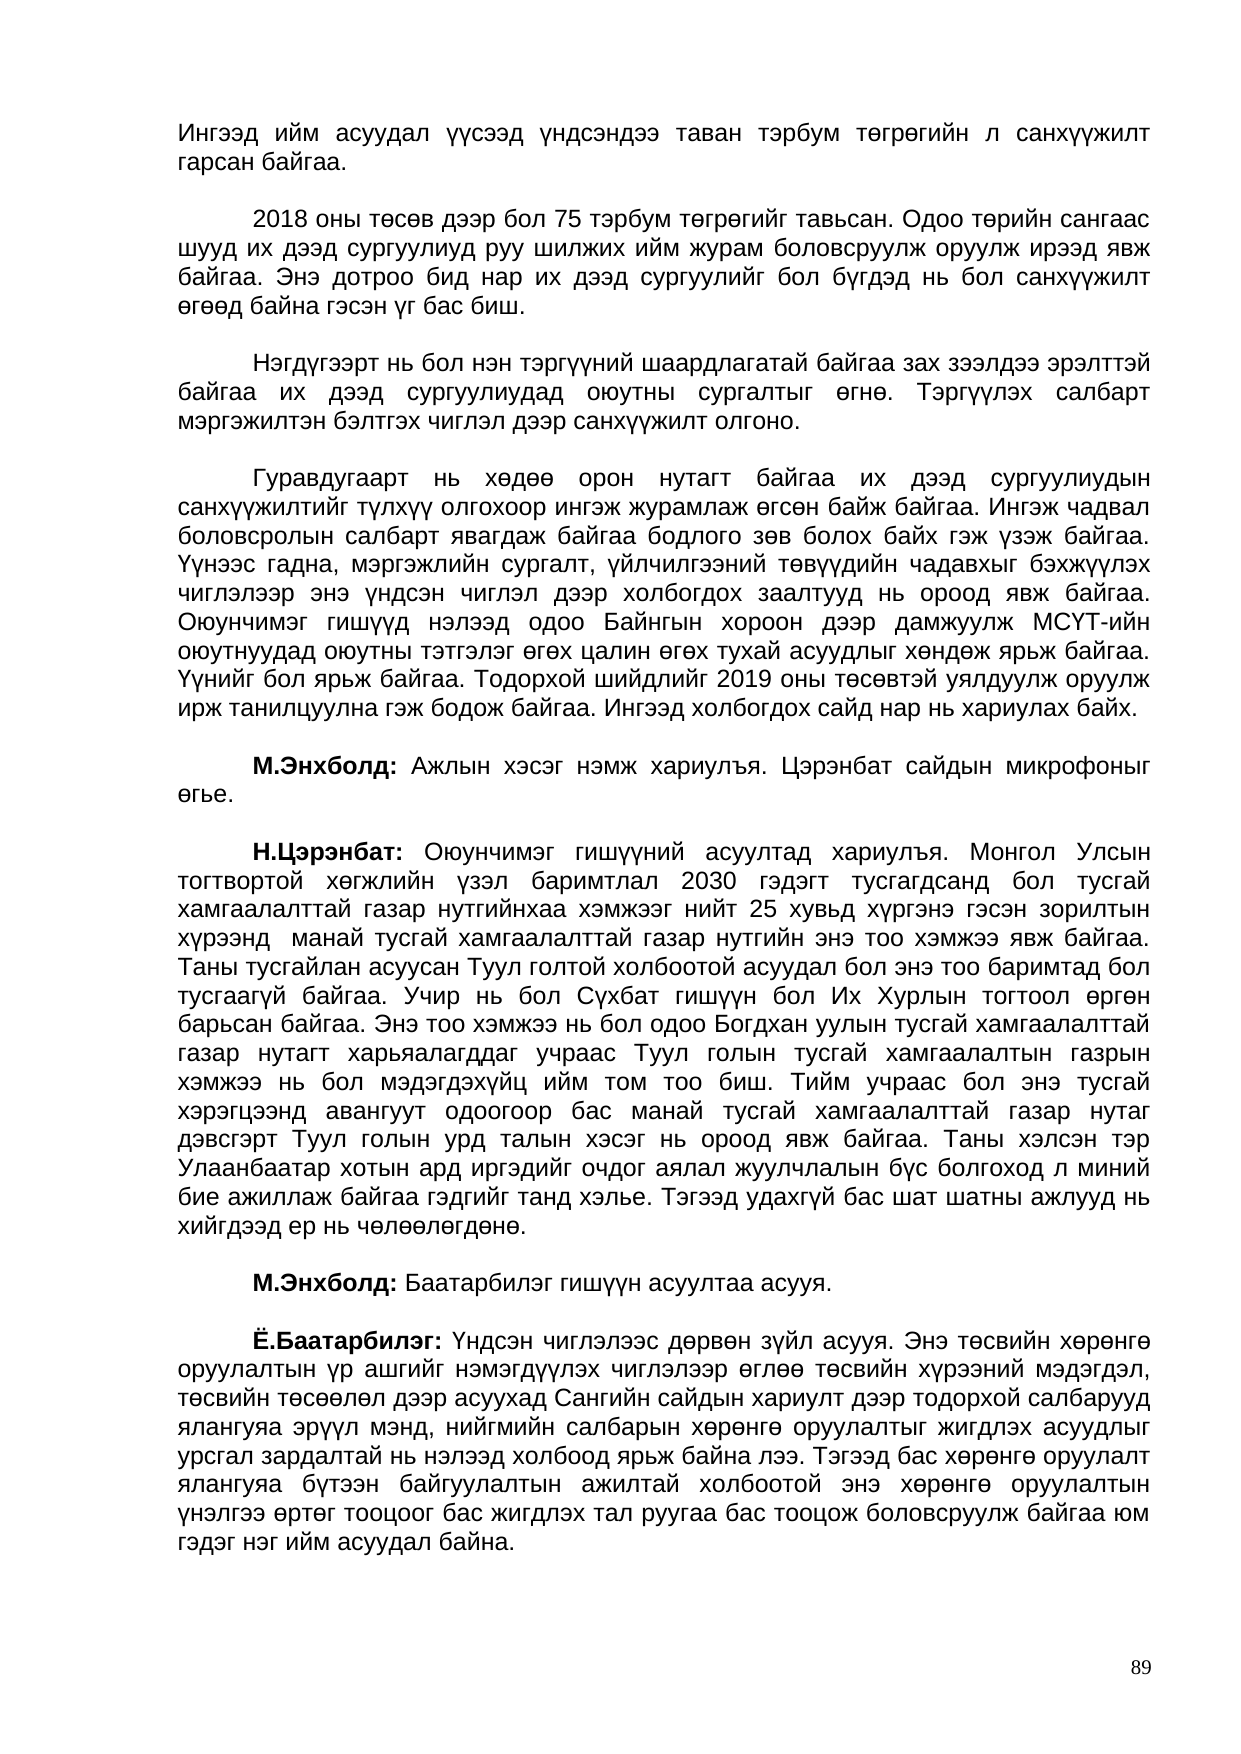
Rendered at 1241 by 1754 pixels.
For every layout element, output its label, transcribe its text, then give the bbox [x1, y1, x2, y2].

text Гуравдугаарт нь хөдөө орон нутагт байгаа их дээд сургуулиудын санхүүжилтийг түлхүү олгохоор ингэж журамлаж өгсөн байж байгаа. Ингэж чадвал боловсролын салбарт явагдаж байгаа бодлого зөв болох байх гэж үзэж байгаа. Үүнээс гадна, мэргэжлийн сургалт, үйлчилгээний төвүүдийн чадавхыг бэхжүүлэх чиглэлээр энэ үндсэн чиглэл дээр холбогдох заалтууд нь ороод явж байгаа. Оюунчимэг гишүүд нэлээд одоо Байнгын хороон дээр дамжуулж МСҮТ-ийн оюутнуудад оюутны тэтгэлэг өгөх цалин өгөх тухай асуудлыг хөндөж ярьж байгаа. Үүнийг бол ярьж байгаа. Тодорхой шийдлийг 2019 оны төсөвтэй уялдуулж оруулж ирж танилцуулна гэж бодож байгаа. Ингээд холбогдох сайд нар нь хариулах байх. [177, 463, 1152, 722]
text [177, 118, 1152, 176]
text Ё.Баатарбилэг: Үндсэн чиглэлээс дөрвөн зүйл асууя. Энэ төсвийн хөрөнгө оруулалтын үр ашгийг нэмэгдүүлэх чиглэлээр өглөө төсвийн хүрээний мэдэгдэл, төсвийн төсөөлөл дээр асуухад Сангийн сайдын хариулт дээр тодорхой салбарууд ялангуяа эрүүл мэнд, нийгмийн салбарын хөрөнгө оруулалтыг жигдлэх асуудлыг урсгал зардалтай нь нэлээд холбоод ярьж байна лээ. Тэгээд бас хөрөнгө оруулалт ялангуяа бүтээн байгуулалтын ажилтай холбоотой энэ хөрөнгө оруулалтын үнэлгээ өртөг тооцоог бас жигдлэх тал руугаа бас тооцож боловсруулж байгаа юм гэдэг нэг ийм асуудал байна. [177, 1326, 1152, 1556]
text 2018 оны төсөв дээр бол 75 тэрбум төгрөгийг тавьсан. Одоо төрийн сангаас шууд их дээд сургуулиуд руу шилжих ийм журам боловсруулж оруулж ирээд явж байгаа. Энэ дотроо бид нар их дээд сургуулийг бол бүгдэд нь бол санхүүжилт өгөөд байна гэсэн үг бас биш. [177, 204, 1152, 319]
text Н.Цэрэнбат: Оюунчимэг гишүүний асуултад хариулъя. Монгол Улсын тогтвортой хөгжлийн үзэл баримтлал 2030 гэдэгт тусгагдсанд бол тусгай хамгаалалттай газар нутгийнхаа хэмжээг нийт 25 хувьд хүргэнэ гэсэн зорилтын хүрээнд манай тусгай хамгаалалттай газар нутгийн энэ тоо хэмжээ явж байгаа. Таны тусгайлан асуусан Туул голтой холбоотой асуудал бол энэ тоо баримтад бол тусгаагүй байгаа. Учир нь бол Сүхбат гишүүн бол Их Хурлын тогтоол өргөн барьсан байгаа. Энэ тоо хэмжээ нь бол одоо Богдхан уулын тусгай хамгаалалттай газар нутагт харьяалагддаг учраас Туул голын тусгай хамгаалалтын газрын хэмжээ нь бол мэдэгдэхүйц ийм том тоо биш. Тийм учраас бол энэ тусгай хэрэгцээнд авангуут одоогоор бас манай тусгай хамгаалалттай газар нутаг дэвсгэрт Туул голын урд талын хэсэг нь ороод явж байгаа. Таны хэлсэн тэр Улаанбаатар хотын ард иргэдийг очдог аялал жуулчлалын бүс болгоход л миний бие ажиллаж байгаа гэдгийг танд хэлье. Тэгээд удахгүй бас шат шатны ажлууд нь хийгдээд ер нь чөлөөлөгдөнө. [177, 837, 1152, 1239]
text Нэгдүгээрт нь бол нэн тэргүүний шаардлагатай байгаа зах зээлдээ эрэлттэй байгаа их дээд сургуулиудад оюутны сургалтыг өгнө. Тэргүүлэх салбарт мэргэжилтэн бэлтгэх чиглэл дээр санхүүжилт олгоно. [177, 348, 1152, 434]
text М.Энхболд: Ажлын хэсэг нэмж хариулъя. Цэрэнбат сайдын микрофоныг өгье. [177, 751, 1152, 808]
text М.Энхболд: Баатарбилэг гишүүн асуултаа асууя. [177, 1268, 1152, 1297]
